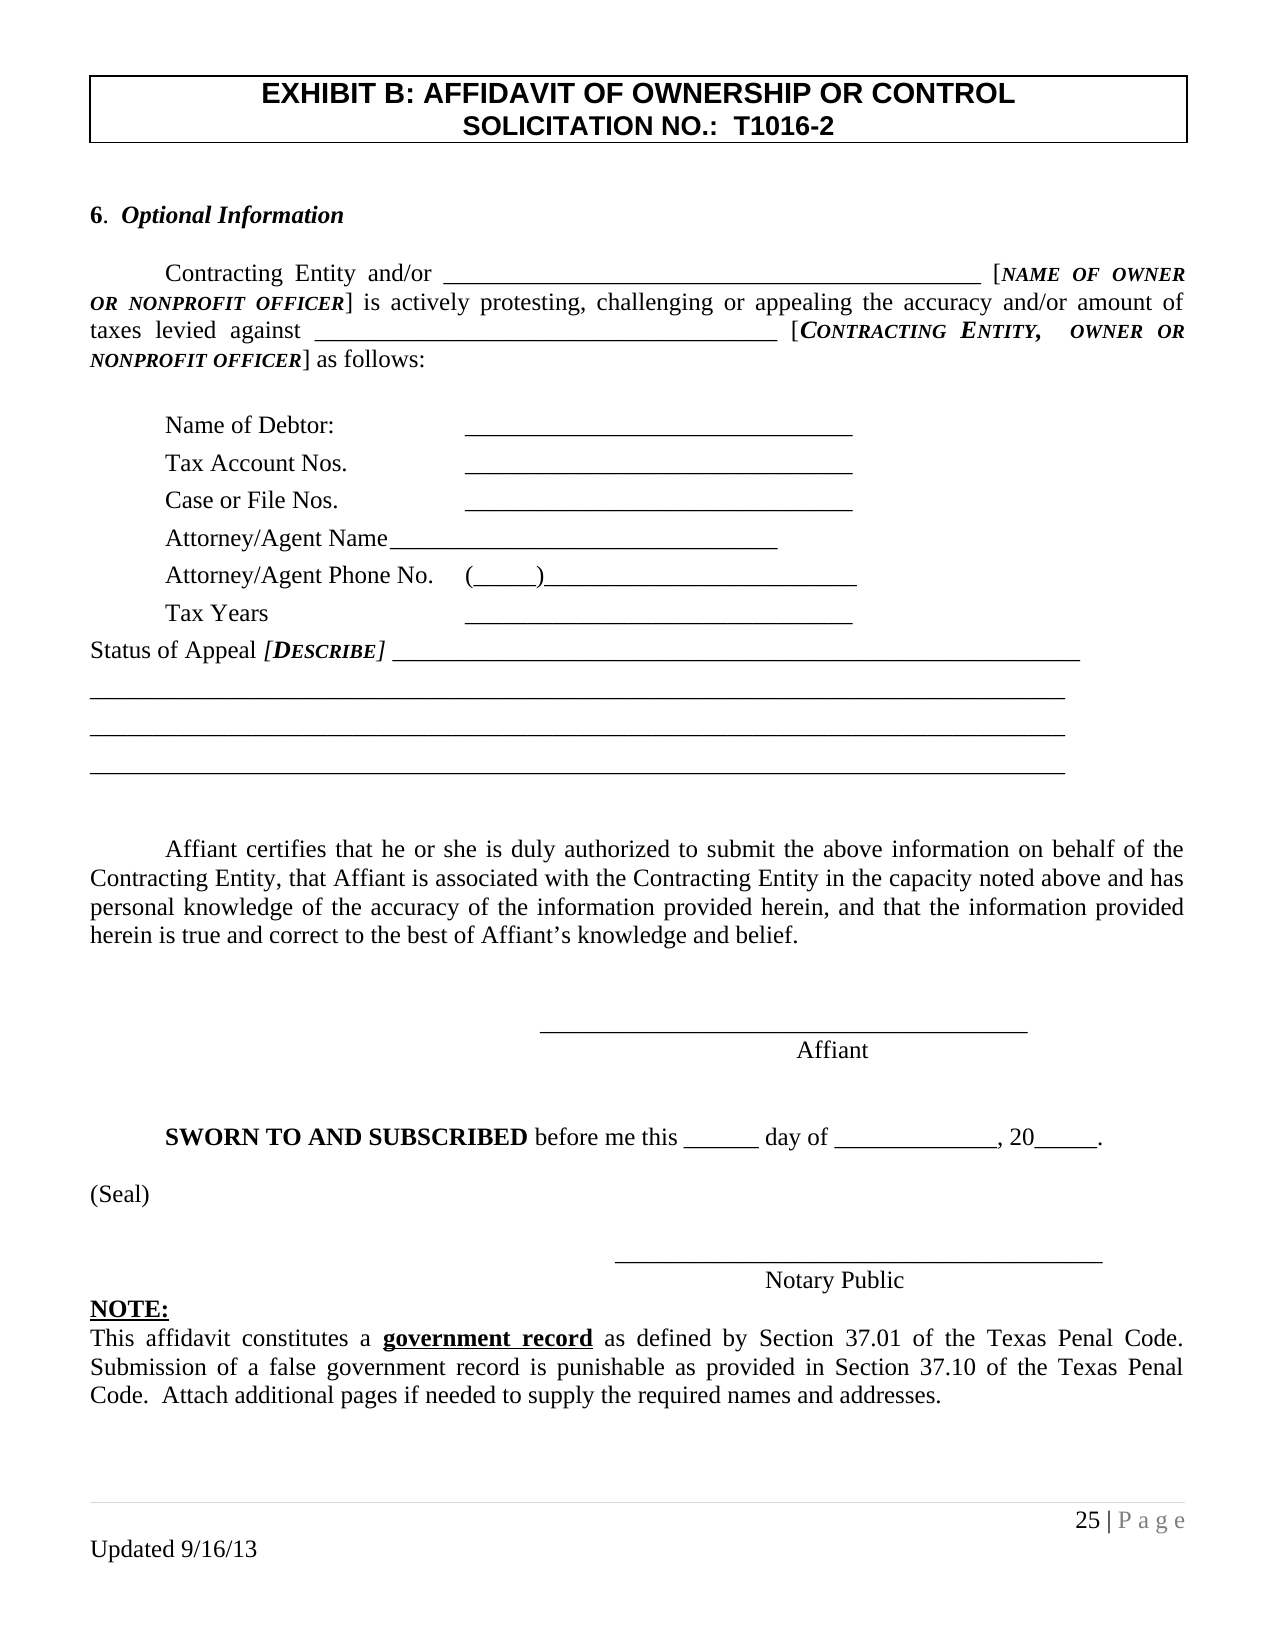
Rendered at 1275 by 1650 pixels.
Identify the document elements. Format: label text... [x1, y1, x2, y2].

text Affiant certifies that he or she is duly authorized to submit the above information on behalf of the Contracting Entity, that Affiant is associated with the Contracting Entity in the capacity noted above and has personal knowledge of the accuracy of the information provided herein, and that the information provided herein is true and correct to the best of Affiant’s knowledge and belief. [90, 834, 1185, 949]
text ______________________________________________________________________________ [90, 702, 1185, 739]
text Notary Public [765, 1265, 1185, 1294]
text ______________________________________________________________________________ [90, 739, 1185, 777]
text NOTE: [90, 1294, 1185, 1323]
text Tax Account Nos. _______________________________ [165, 439, 1185, 477]
text ______________________________________________________________________________ [90, 664, 1185, 702]
text Name of Debtor: _______________________________ [165, 402, 1185, 439]
text Status of Appeal [Describe] _______________________________________________________ [90, 627, 1185, 664]
text Contracting Entity and/or ___________________________________________ [name of owner or nonprofit officer] is actively protesting, challenging or appealing the accuracy and/or amount of taxes levied against _____________________________________ [Contracting Entity, owner or nonprofit officer] as follows: [90, 258, 1185, 373]
text 6. Optional Information [90, 200, 1185, 229]
text Affiant [90, 1035, 1185, 1064]
text Attorney/Agent Name _______________________________ [165, 514, 1185, 552]
text This affidavit constitutes a government record as defined by Section 37.01 of the Texas Penal Code. Submission of a false government record is punishable as provided in Section 37.10 of the Texas Penal Code. Attach additional pages if needed to supply the required names and addresses. [90, 1323, 1185, 1409]
text (Seal) [90, 1179, 1185, 1208]
text SWORN TO AND SUBSCRIBED before me this ______ day of _____________, 20_____. [90, 1122, 1185, 1150]
text _______________________________________ [90, 1237, 1185, 1265]
text Attorney/Agent Phone No. (_____)_________________________ [165, 552, 1185, 589]
text Tax Years _______________________________ [165, 589, 1185, 627]
text _______________________________________ [540, 1007, 1185, 1035]
text Case or File Nos. _______________________________ [165, 477, 1185, 514]
